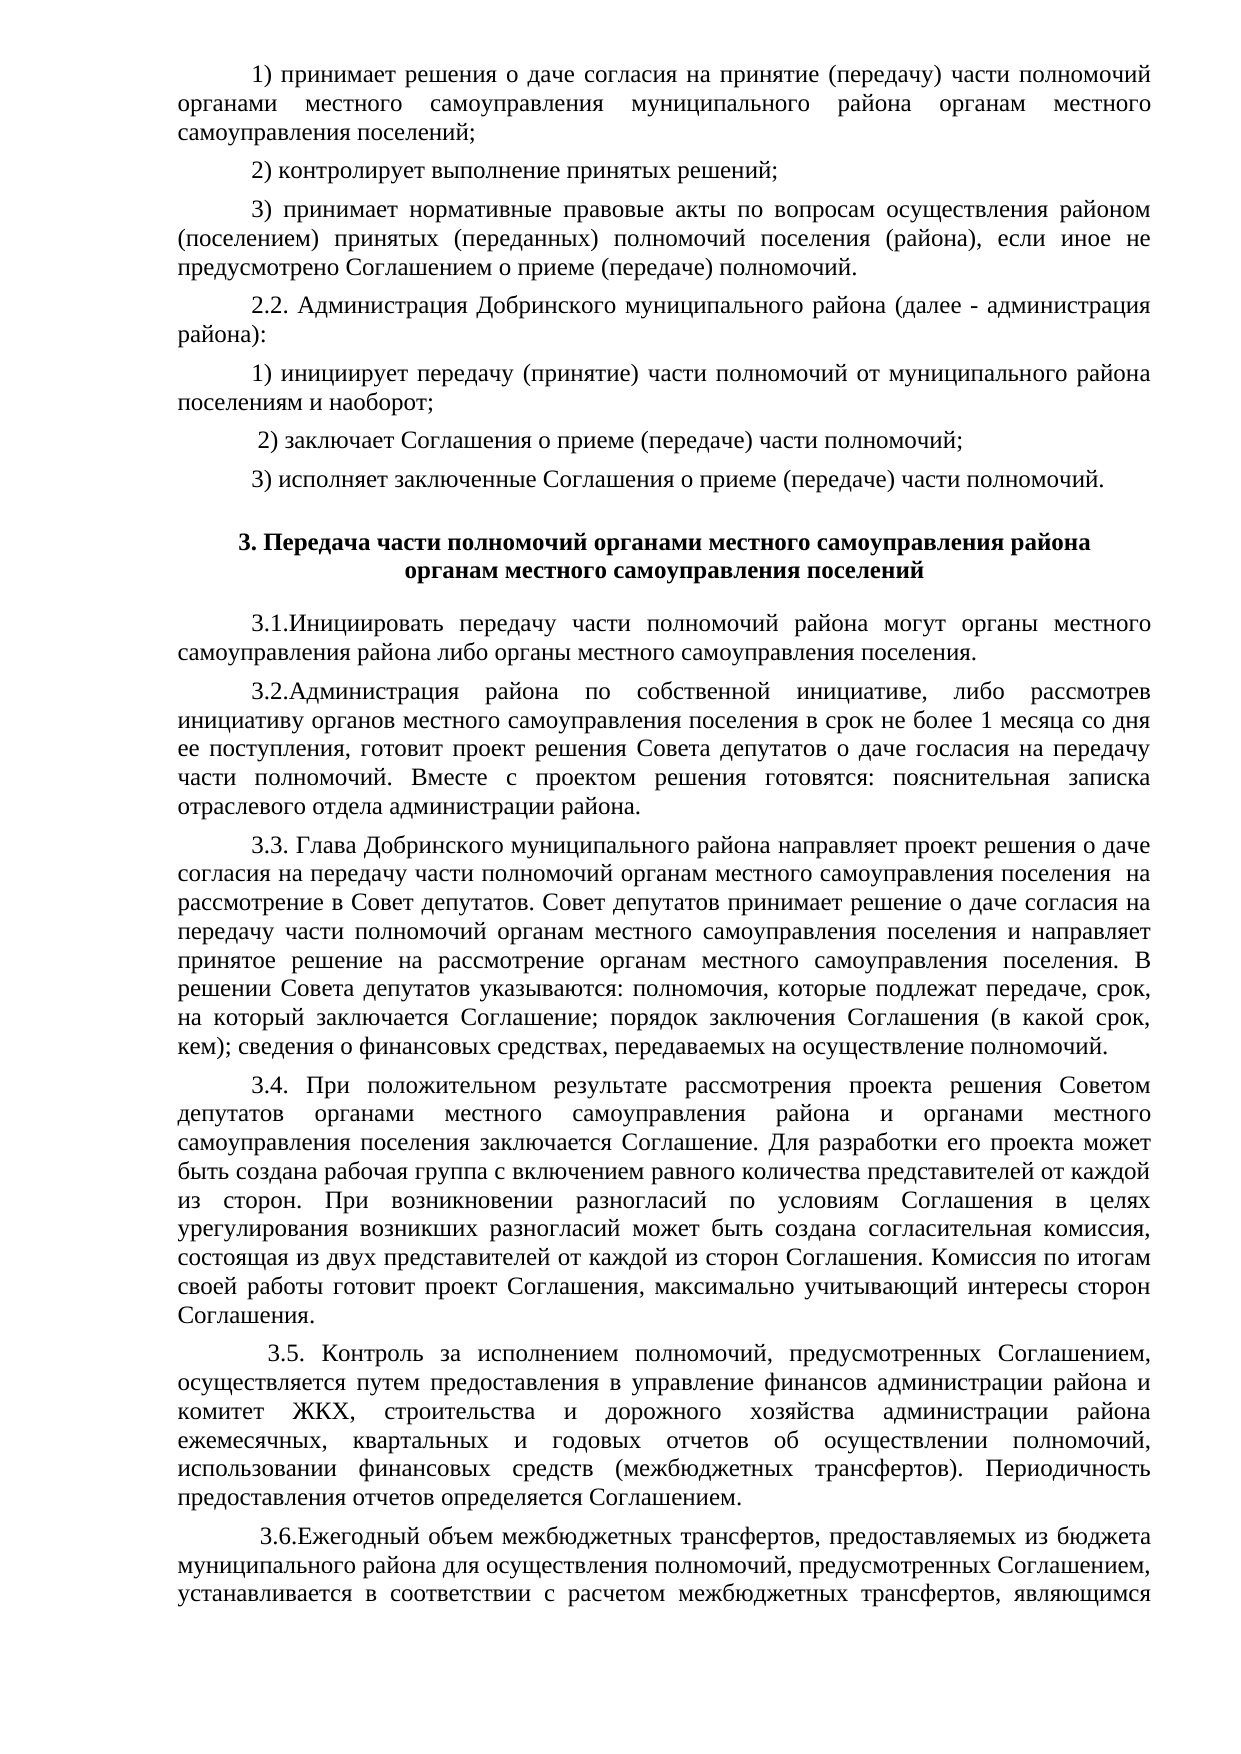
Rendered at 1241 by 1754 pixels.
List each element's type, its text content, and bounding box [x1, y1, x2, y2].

text 3.5. Контроль за исполнением полномочий, предусмотренных Соглашением, осуществляется путем предоставления в управление финансов администрации района и комитет ЖКХ, строительства и дорожного хозяйства администрации района ежемесячных, квартальных и годовых отчетов об осуществлении полномочий, использовании финансовых средств (межбюджетных трансфертов). Периодичность предоставления отчетов определяется Соглашением. [177, 1338, 1152, 1511]
text 3.4. При положительном результате рассмотрения проекта решения Советом депутатов органами местного самоуправления района и органами местного самоуправления поселения заключается Соглашение. Для разработки его проекта может быть создана рабочая группа с включением равного количества представителей от каждой из сторон. При возникновении разногласий по условиям Соглашения в целях урегулирования возникших разногласий может быть создана согласительная комиссия, состоящая из двух представителей от каждой из сторон Соглашения. Комиссия по итогам своей работы готовит проект Соглашения, максимально учитывающий интересы сторон Соглашения. [177, 1070, 1152, 1328]
text 2) заключает Соглашения о приеме (передаче) части полномочий; [177, 425, 1152, 454]
text 1) инициирует передачу (принятие) части полномочий от муниципального района поселениям и наоборот; [177, 358, 1152, 415]
text 3) принимает нормативные правовые акты по вопросам осуществления районом (поселением) принятых (переданных) полномочий поселения (района), если иное не предусмотрено Соглашением о приеме (передаче) полномочий. [177, 194, 1152, 280]
text органам местного самоуправления поселений [177, 556, 1152, 584]
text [177, 1521, 1152, 1607]
text 2.2. Администрация Добринского муниципального района (далее - администрация района): [177, 290, 1152, 348]
text 3.1.Инициировать передачу части полномочий района могут органы местного самоуправления района либо органы местного самоуправления поселения. [177, 608, 1152, 666]
text 3.2.Администрация района по собственной инициативе, либо рассмотрев инициативу органов местного самоуправления поселения в срок не более 1 месяца со дня ее поступления, готовит проект решения Совета депутатов о даче госласия на передачу части полномочий. Вместе с проектом решения готовятся: пояснительная записка отраслевого отдела администрации района. [177, 676, 1152, 820]
text 3. Передача части полномочий органами местного самоуправления района [177, 503, 1152, 556]
text 1) принимает решения о даче согласия на принятие (передачу) части полномочий органами местного самоуправления муниципального района органам местного самоуправления поселений; [177, 59, 1152, 145]
text 3) исполняет заключенные Соглашения о приеме (передаче) части полномочий. [177, 464, 1152, 493]
text 2) контролирует выполнение принятых решений; [177, 155, 1152, 184]
text 3.3. Глава Добринского муниципального района направляет проект решения о даче согласия на передачу части полномочий органам местного самоуправления поселения на рассмотрение в Совет депутатов. Совет депутатов принимает решение о даче согласия на передачу части полномочий органам местного самоуправления поселения и направляет принятое решение на рассмотрение органам местного самоуправления поселения. В решении Совета депутатов указываются: полномочия, которые подлежат передаче, срок, на который заключается Соглашение; порядок заключения Соглашения (в какой срок, кем); сведения о финансовых средствах, передаваемых на осуществление полномочий. [177, 830, 1152, 1060]
